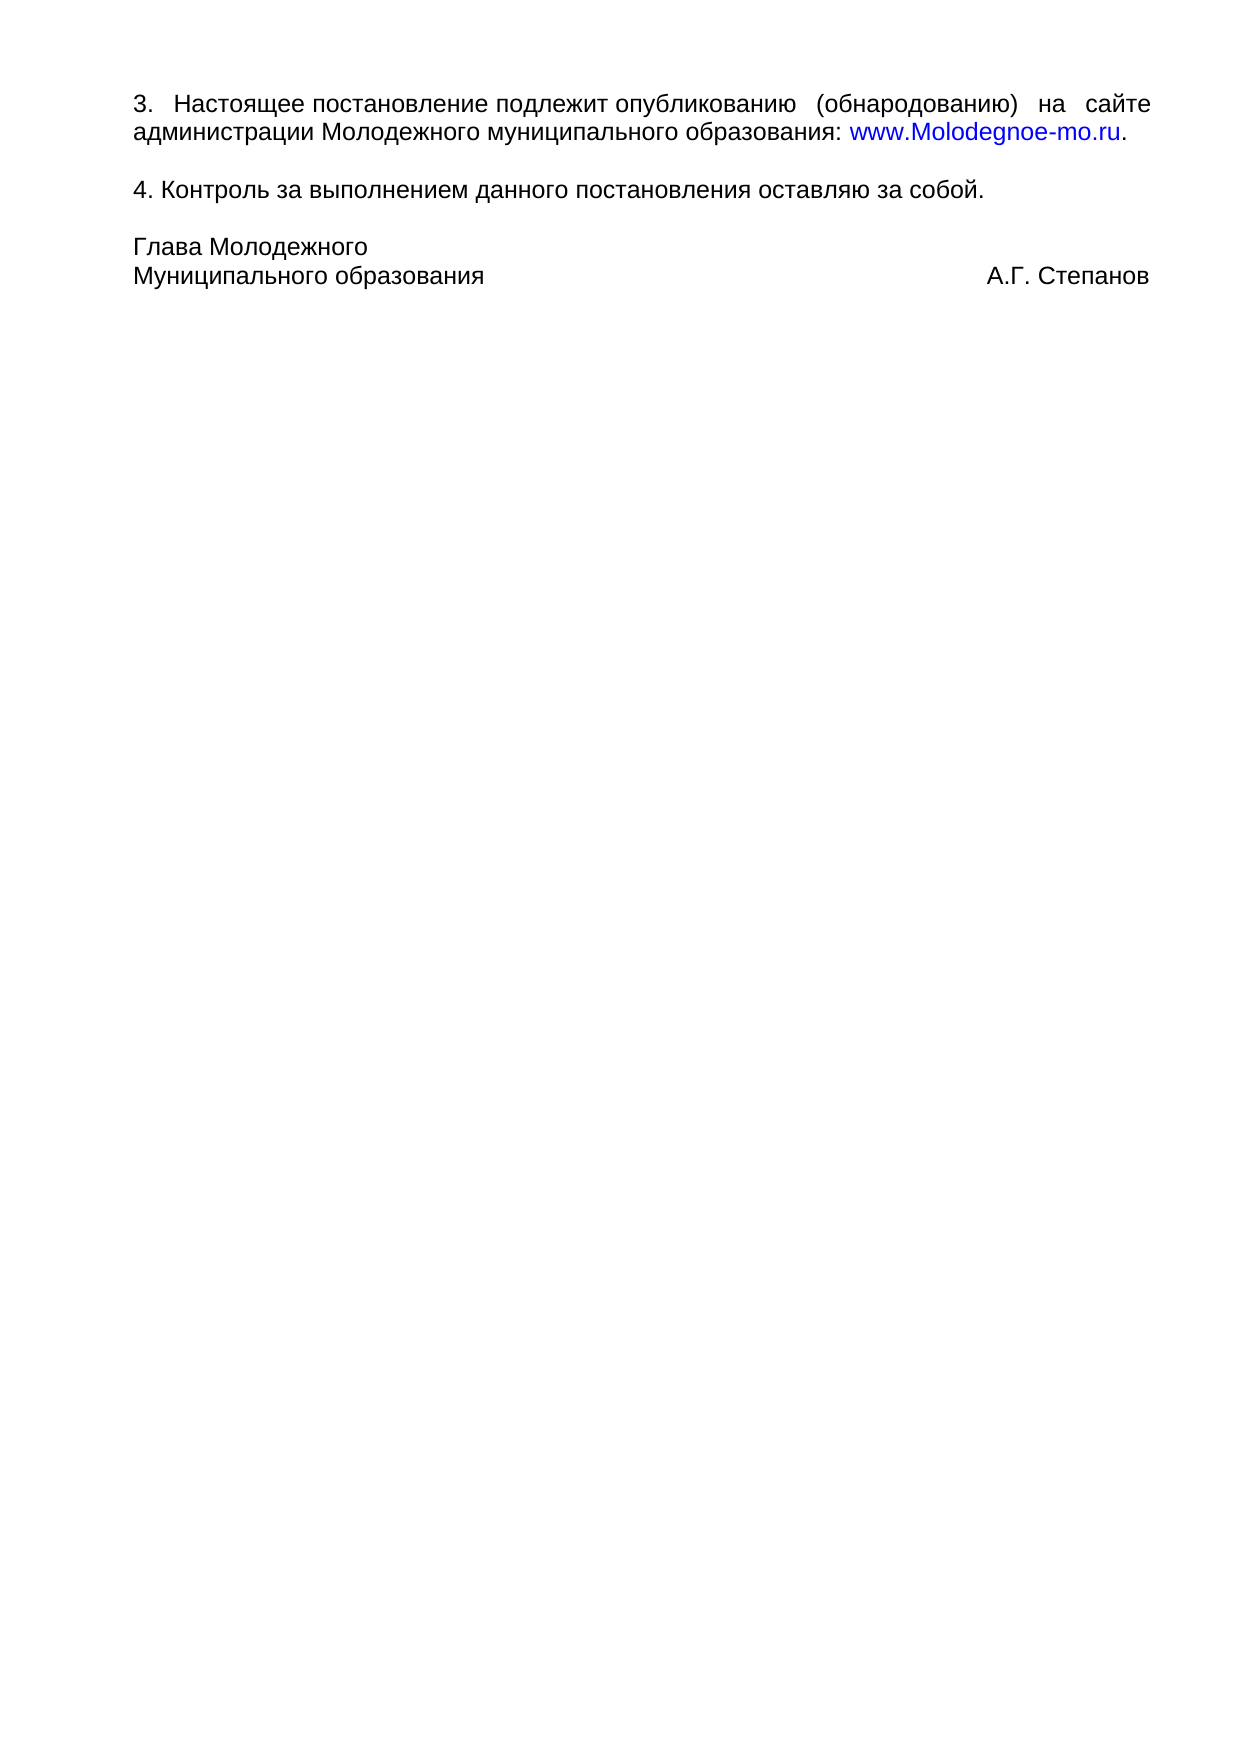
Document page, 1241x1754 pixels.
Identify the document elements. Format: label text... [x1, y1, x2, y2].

text Муниципального образования А.Г. Степанов [133, 261, 1152, 290]
text 3. Настоящее постановление подлежит опубликованию (обнародованию) на сайте администрации Молодежного муниципального образования: www.Molodegnoe-mo.ru. [133, 89, 1152, 146]
text Глава Молодежного [133, 232, 1152, 261]
text 4. Контроль за выполнением данного постановления оставляю за собой. [133, 175, 1152, 204]
